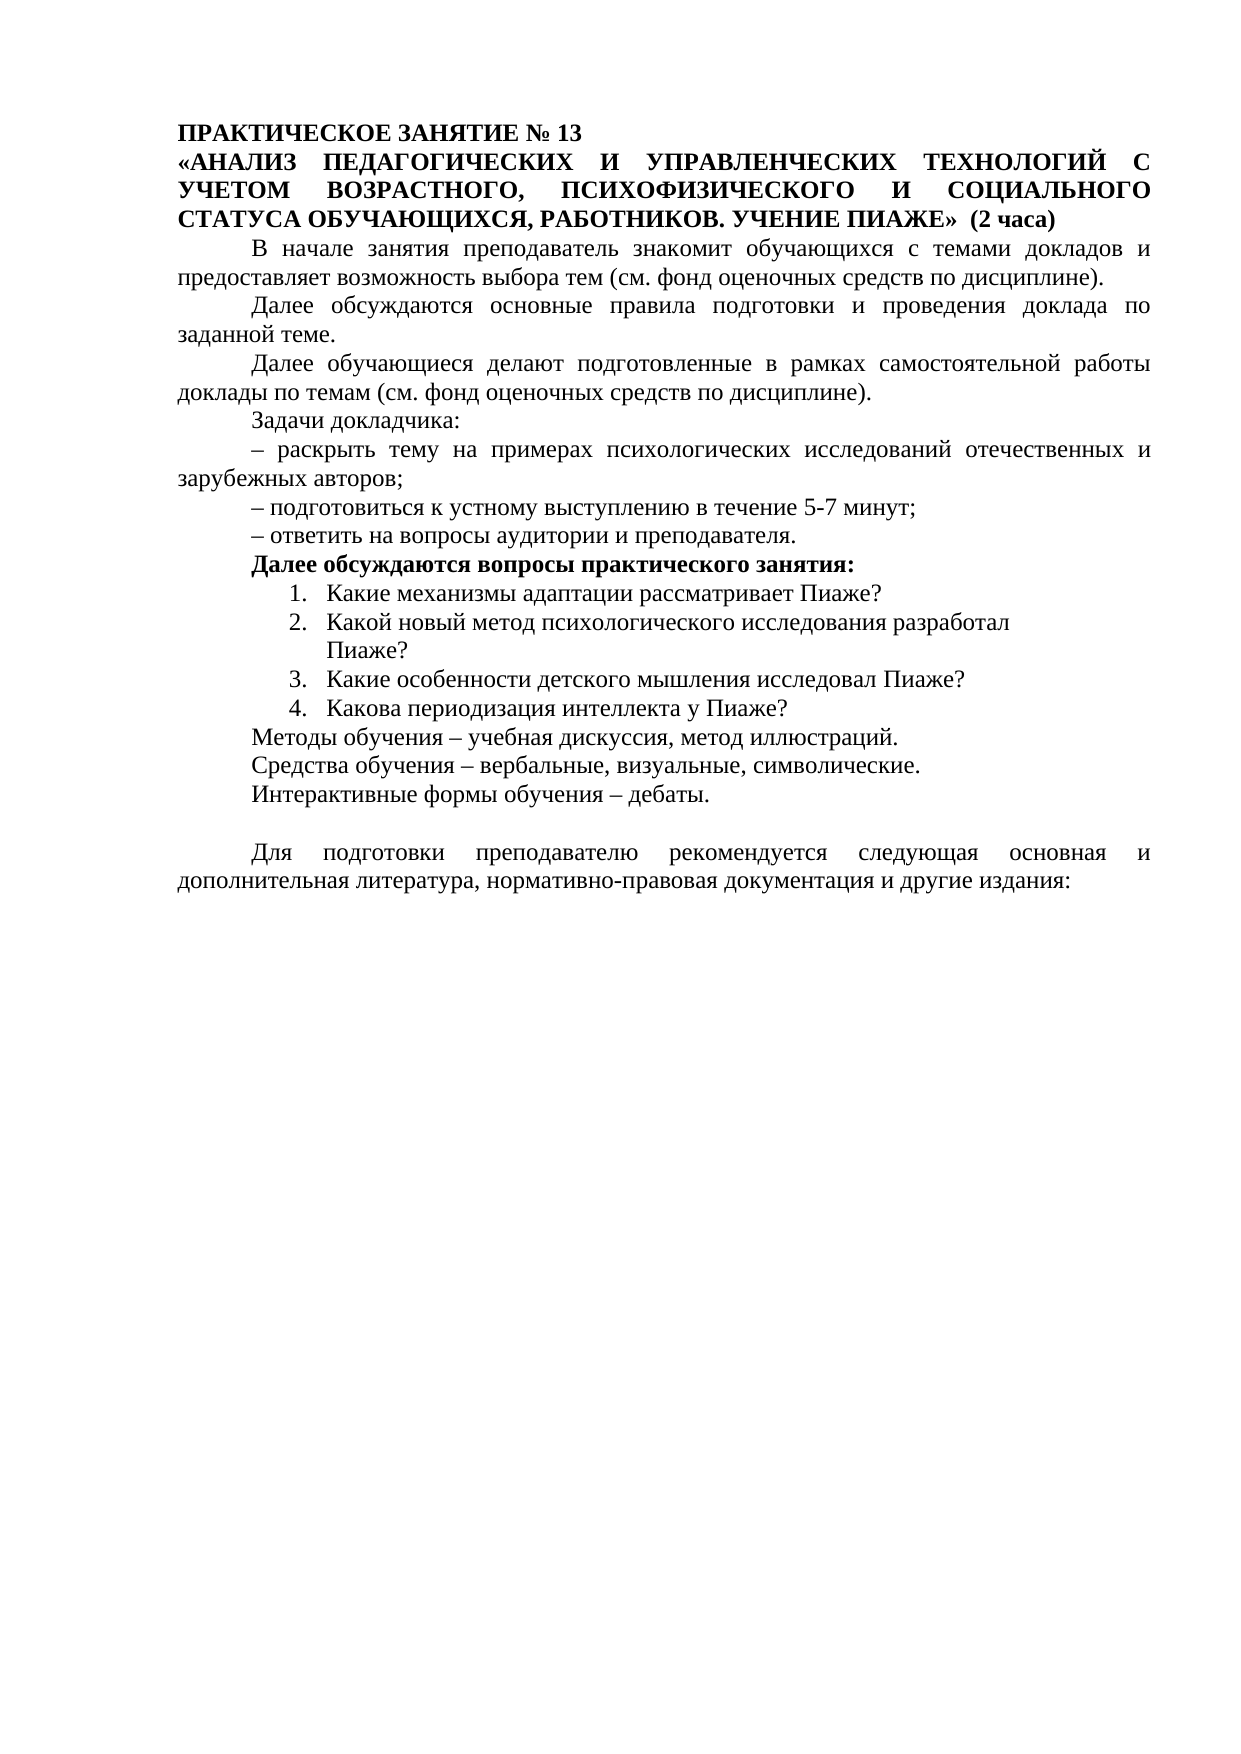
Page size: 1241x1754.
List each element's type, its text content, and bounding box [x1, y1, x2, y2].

text Задачи докладчика: [177, 406, 1152, 434]
text Средства обучения – вербальные, визуальные, символические. [177, 751, 1152, 779]
text Интерактивные формы обучения – дебаты. [177, 779, 1152, 808]
text Далее обсуждаются основные правила подготовки и проведения доклада по заданной теме. [177, 291, 1152, 348]
text – подготовиться к устному выступлению в течение 5-7 минут; [177, 492, 1152, 521]
text – ответить на вопросы аудитории и преподавателя. [177, 521, 1152, 549]
text Далее обучающиеся делают подготовленные в рамках самостоятельной работы доклады по темам (см. фонд оценочных средств по дисциплине). [177, 348, 1152, 406]
text Для подготовки преподавателю рекомендуется следующая основная и дополнительная литература, нормативно-правовая документация и другие издания: [177, 837, 1152, 894]
list Какой новый метод психологического исследования разработал [288, 607, 1152, 636]
text «АНАЛИЗ ПЕДАГОГИЧЕСКИХ И УПРАВЛЕНЧЕСКИХ ТЕХНОЛОГИЙ С УЧЕТОМ ВОЗРАСТНОГО, ПСИХОФИЗИЧЕСКОГО И СОЦИАЛЬНОГО СТАТУСА ОБУЧАЮЩИХСЯ, РАБОТНИКОВ. УЧЕНИЕ ПИАЖЕ» (2 часа) [177, 147, 1152, 233]
text Методы обучения – учебная дискуссия, метод иллюстраций. [177, 722, 1152, 751]
text В начале занятия преподаватель знакомит обучающихся с темами докладов и предоставляет возможность выбора тем (см. фонд оценочных средств по дисциплине). [177, 233, 1152, 291]
text Далее обсуждаются вопросы практического занятия: [177, 549, 1152, 578]
list Какие механизмы адаптации рассматривает Пиаже? [288, 578, 1152, 607]
list Какие особенности детского мышления исследовал Пиаже? [288, 664, 1152, 693]
list Какова периодизация интеллекта у Пиаже? [288, 693, 1152, 722]
text – раскрыть тему на примерах психологических исследований отечественных и зарубежных авторов; [177, 434, 1152, 492]
text Пиаже? [326, 636, 1152, 664]
text ПРАКТИЧЕСКОЕ ЗАНЯТИЕ № 13 [177, 118, 1152, 147]
